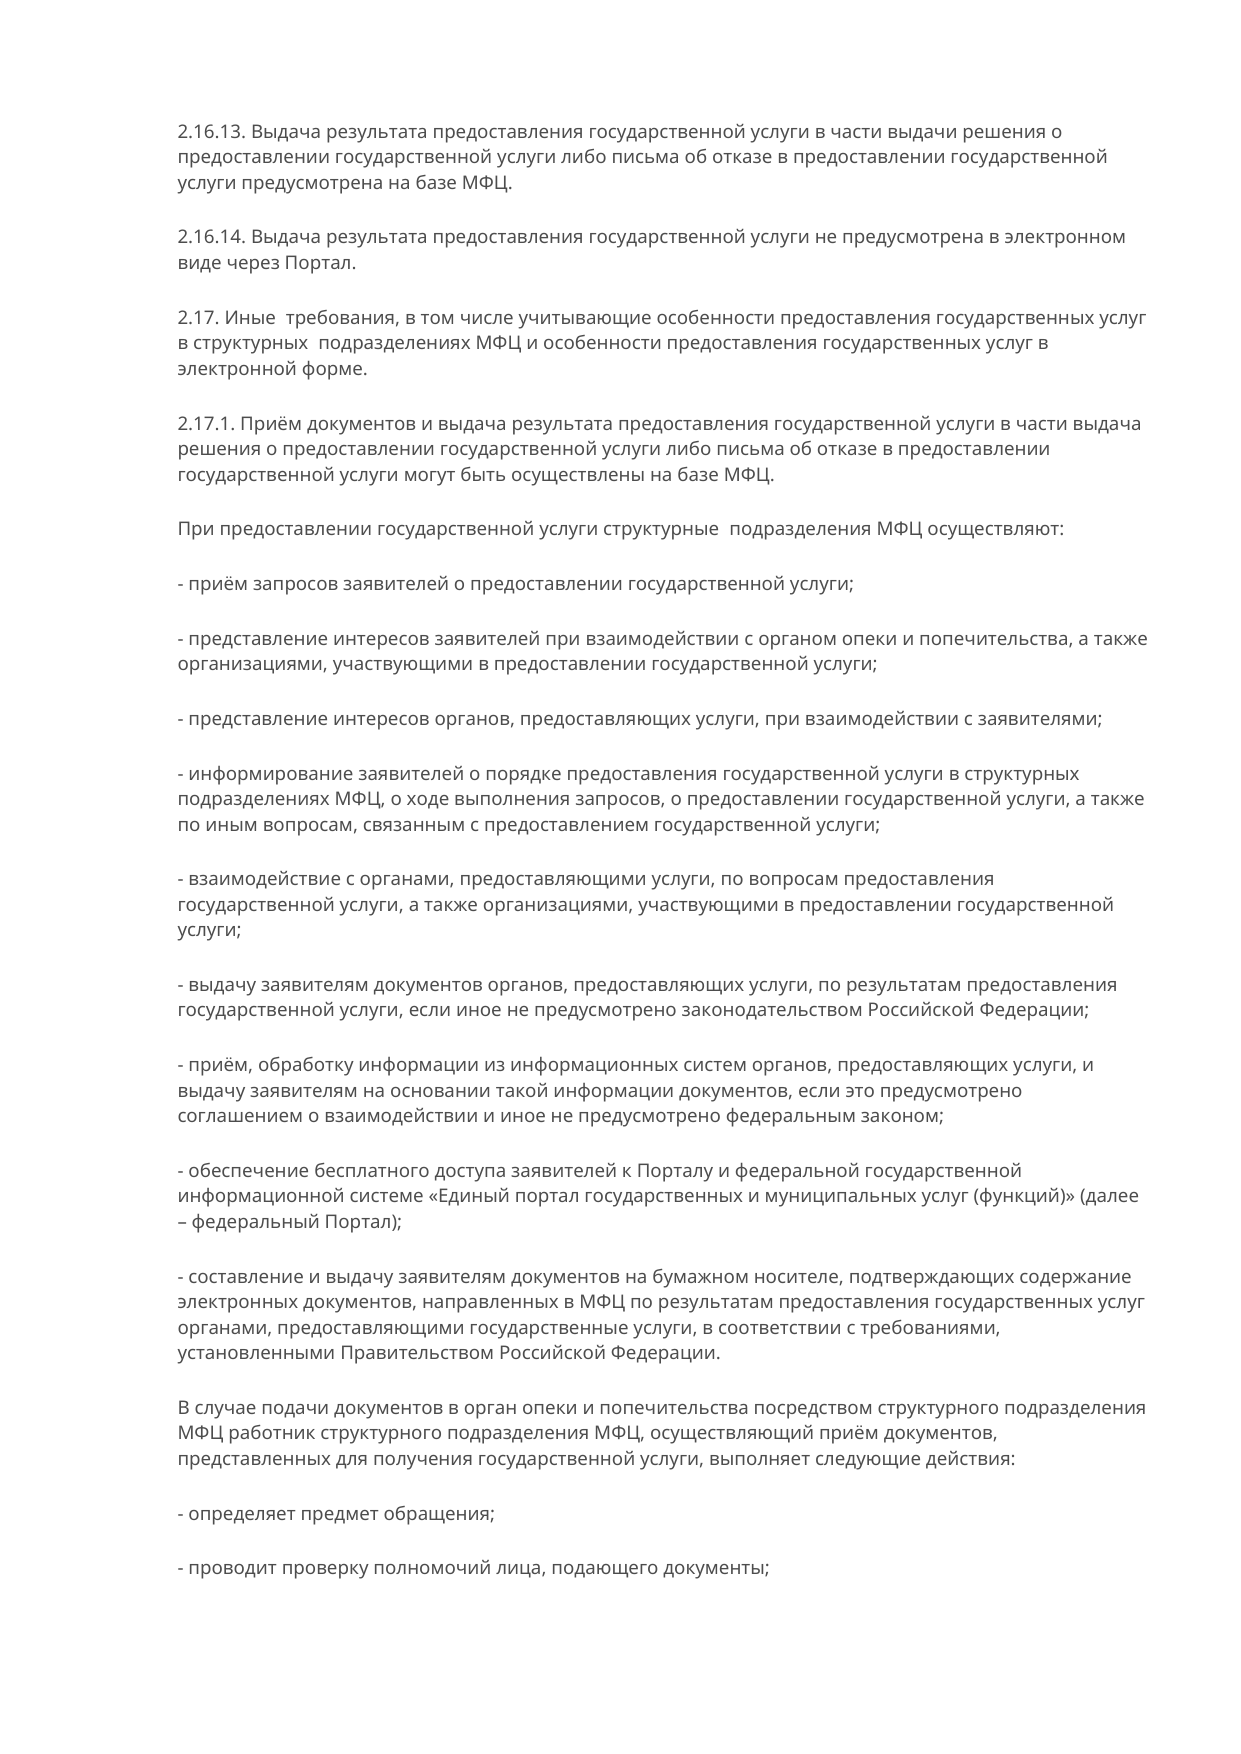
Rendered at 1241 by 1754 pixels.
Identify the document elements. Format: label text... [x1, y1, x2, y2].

text - взаимодействие с органами, предоставляющими услуги, по вопросам предоставления государственной услуги, а также организациями, участвующими в предоставлении государственной услуги; [177, 866, 1152, 942]
text - приём, обработку информации из информационных систем органов, предоставляющих услуги, и выдачу заявителям на основании такой информации документов, если это предусмотрено соглашением о взаимодействии и иное не предусмотрено федеральным законом; [177, 1051, 1152, 1128]
text 2.17.1. Приём документов и выдача результата предоставления государственной услуги в части выдача решения о предоставлении государственной услуги либо письма об отказе в предоставлении государственной услуги могут быть осуществлены на базе МФЦ. [177, 410, 1152, 486]
text - информирование заявителей о порядке предоставления государственной услуги в структурных подразделениях МФЦ, о ходе выполнения запросов, о предоставлении государственной услуги, а также по иным вопросам, связанным с предоставлением государственной услуги; [177, 760, 1152, 836]
text - определяет предмет обращения; [177, 1500, 1152, 1525]
text При предоставлении государственной услуги структурные подразделения МФЦ осуществляют: [177, 516, 1152, 541]
text - приём запросов заявителей о предоставлении государственной услуги; [177, 570, 1152, 596]
text 2.17. Иные требования, в том числе учитывающие особенности предоставления государственных услуг в структурных подразделениях МФЦ и особенности предоставления государственных услуг в электронной форме. [177, 304, 1152, 381]
text - представление интересов заявителей при взаимодействии с органом опеки и попечительства, а также организациями, участвующими в предоставлении государственной услуги; [177, 625, 1152, 676]
text - представление интересов органов, предоставляющих услуги, при взаимодействии с заявителями; [177, 705, 1152, 731]
text - выдачу заявителям документов органов, предоставляющих услуги, по результатам предоставления государственной услуги, если иное не предусмотрено законодательством Российской Федерации; [177, 971, 1152, 1022]
text - составление и выдачу заявителям документов на бумажном носителе, подтверждающих содержание электронных документов, направленных в МФЦ по результатам предоставления государственных услуг органами, предоставляющими государственные услуги, в соответствии с требованиями, установленными Правительством Российской Федерации. [177, 1263, 1152, 1365]
text 2.16.13. Выдача результата предоставления государственной услуги в части выдачи решения о предоставлении государственной услуги либо письма об отказе в предоставлении государственной услуги предусмотрена на базе МФЦ. [177, 118, 1152, 195]
text - обеспечение бесплатного доступа заявителей к Порталу и федеральной государственной информационной системе «Единый портал государственных и муниципальных услуг (функций)» (далее – федеральный Портал); [177, 1157, 1152, 1234]
text - проводит проверку полномочий лица, подающего документы; [177, 1554, 1152, 1580]
text 2.16.14. Выдача результата предоставления государственной услуги не предусмотрена в электронном виде через Портал. [177, 224, 1152, 275]
text В случае подачи документов в орган опеки и попечительства посредством структурного подразделения МФЦ работник структурного подразделения МФЦ, осуществляющий приём документов, представленных для получения государственной услуги, выполняет следующие действия: [177, 1394, 1152, 1471]
